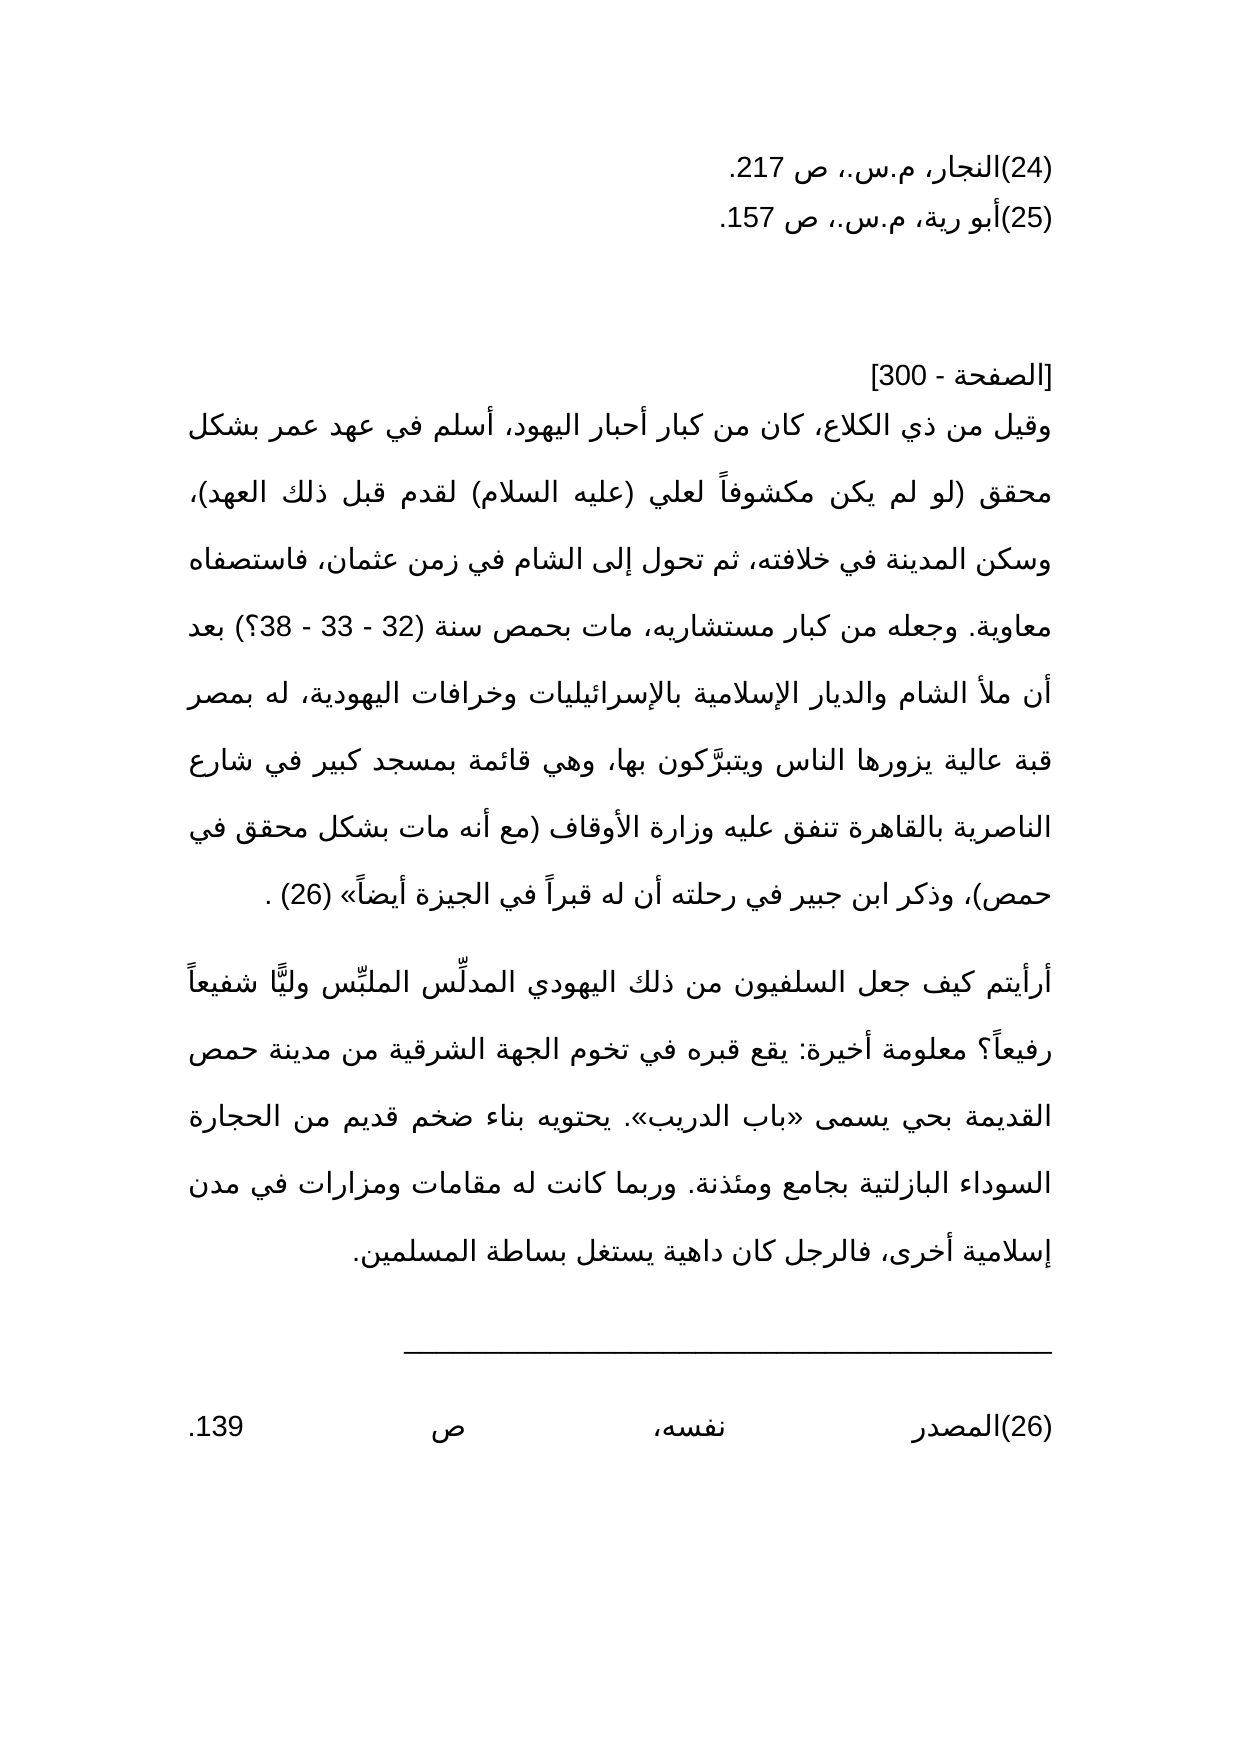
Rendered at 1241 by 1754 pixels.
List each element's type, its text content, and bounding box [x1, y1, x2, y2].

text (24)النجار، م.س.، ص 217. [187, 150, 1053, 183]
text (26)المصدر نفسه، ص 139. [187, 1409, 1053, 1499]
text وقيل من ذي الكلاع، كان من كبار أحبار اليهود، أسلم في عهد عمر بشكل محقق (لو لم يكن مكشوفاً لعلي (عليه السلام) لقدم قبل ذلك العهد)، وسكن المدينة في خلافته، ثم تحول إلى الشام في زمن عثمان، فاستصفاه معاوية. وجعله من كبار مستشاريه، مات بحمص سنة (32 - 33 - 38؟) بعد أن ملأ الشام والديار الإسلامية بالإسرائيليات وخرافات اليهودية، له بمصر قبة عالية يزورها الناس ويتبرَّكون بها، وهي قائمة بمسجد كبير في شارع الناصرية بالقاهرة تنفق عليه وزارة الأوقاف (مع أنه مات بشكل محقق في حمص)، وذكر ابن جبير في رحلته أن له قبراً في الجيزة أيضاً» (26) . [187, 408, 1053, 911]
text [الصفحة - 300] [187, 357, 1053, 391]
text (25)أبو رية، م.س.، ص 157. [187, 200, 1053, 234]
text ________________________________________ [187, 1322, 1053, 1355]
text أرأيتم كيف جعل السلفيون من ذلك اليهودي المدلِّس الملبِّس وليًّا شفيعاً رفيعاً؟ معلومة أخيرة: يقع قبره في تخوم الجهة الشرقية من مدينة حمص القديمة بحي يسمى «باب الدريب». يحتويه بناء ضخم قديم من الحجارة السوداء البازلتية بجامع ومئذنة. وربما كانت له مقامات ومزارات في مدن إسلامية أخرى، فالرجل كان داهية يستغل بساطة المسلمين. [187, 965, 1053, 1267]
